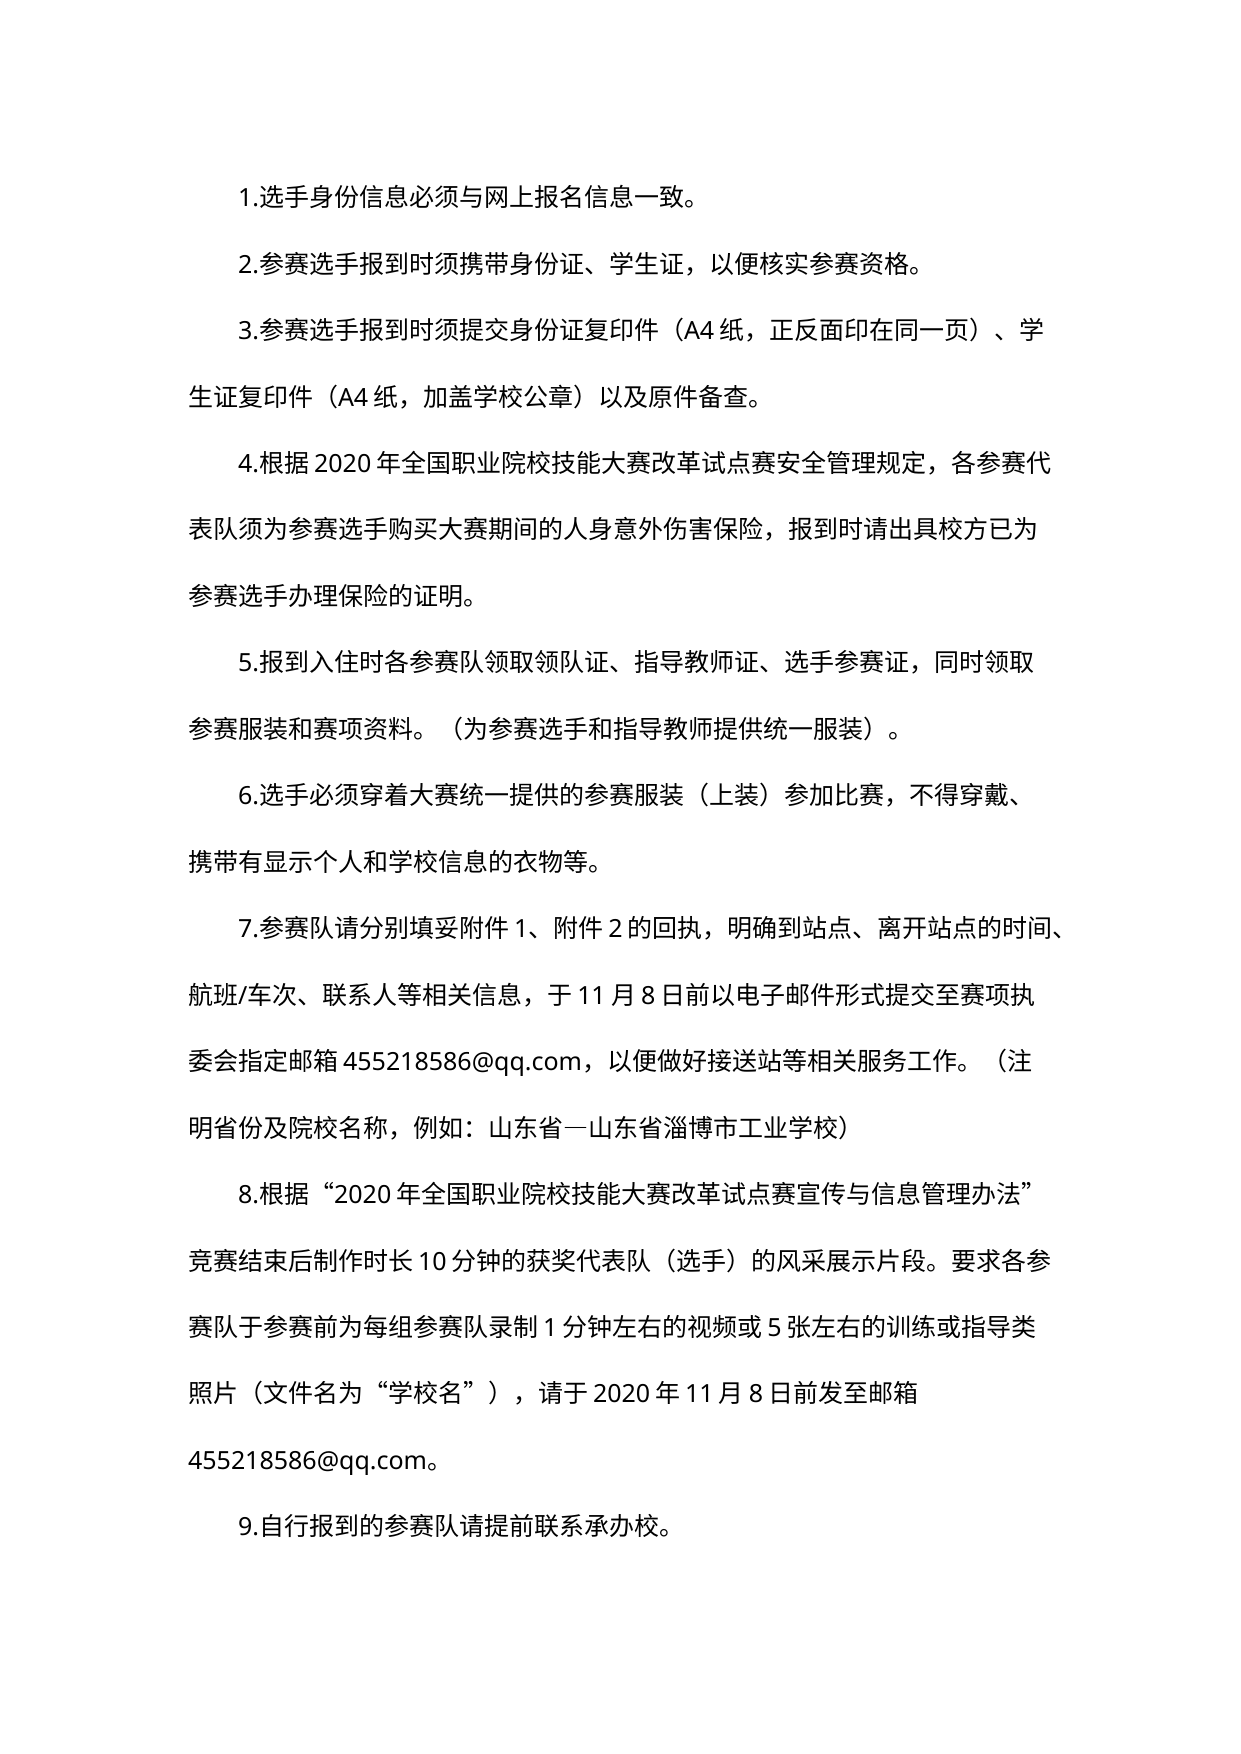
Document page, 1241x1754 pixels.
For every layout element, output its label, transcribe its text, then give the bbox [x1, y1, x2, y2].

text 2.参赛选手报到时须携带身份证、学生证，以便核实参赛资格。 [188, 229, 1052, 295]
text 8.根据“2020年全国职业院校技能大赛改革试点赛宣传与信息管理办法”竞赛结束后制作时长10分钟的获奖代表队（选手）的风采展示片段。要求各参赛队于参赛前为每组参赛队录制1分钟左右的视频或5张左右的训练或指导类照片（文件名为“学校名”），请于2020年11月8日前发至邮箱455218586@qq.com。 [188, 1159, 1052, 1492]
text 7.参赛队请分别填妥附件1、附件2的回执，明确到站点、离开站点的时间、航班/车次、联系人等相关信息，于11月8日前以电子邮件形式提交至赛项执委会指定邮箱455218586@qq.com，以便做好接送站等相关服务工作。（注明省份及院校名称，例如：山东省—山东省淄博市工业学校） [188, 893, 1052, 1159]
text 5.报到入住时各参赛队领取领队证、指导教师证、选手参赛证，同时领取参赛服装和赛项资料。（为参赛选手和指导教师提供统一服装）。 [188, 628, 1052, 761]
text 6.选手必须穿着大赛统一提供的参赛服装（上装）参加比赛，不得穿戴、携带有显示个人和学校信息的衣物等。 [188, 761, 1052, 893]
text 9.自行报到的参赛队请提前联系承办校。 [188, 1492, 1052, 1558]
text 1.选手身份信息必须与网上报名信息一致。 [188, 162, 1052, 229]
text 4.根据2020年全国职业院校技能大赛改革试点赛安全管理规定，各参赛代表队须为参赛选手购买大赛期间的人身意外伤害保险，报到时请出具校方已为参赛选手办理保险的证明。 [188, 428, 1052, 628]
text 3.参赛选手报到时须提交身份证复印件（A4纸，正反面印在同一页）、学生证复印件（A4纸，加盖学校公章）以及原件备查。 [188, 295, 1052, 428]
